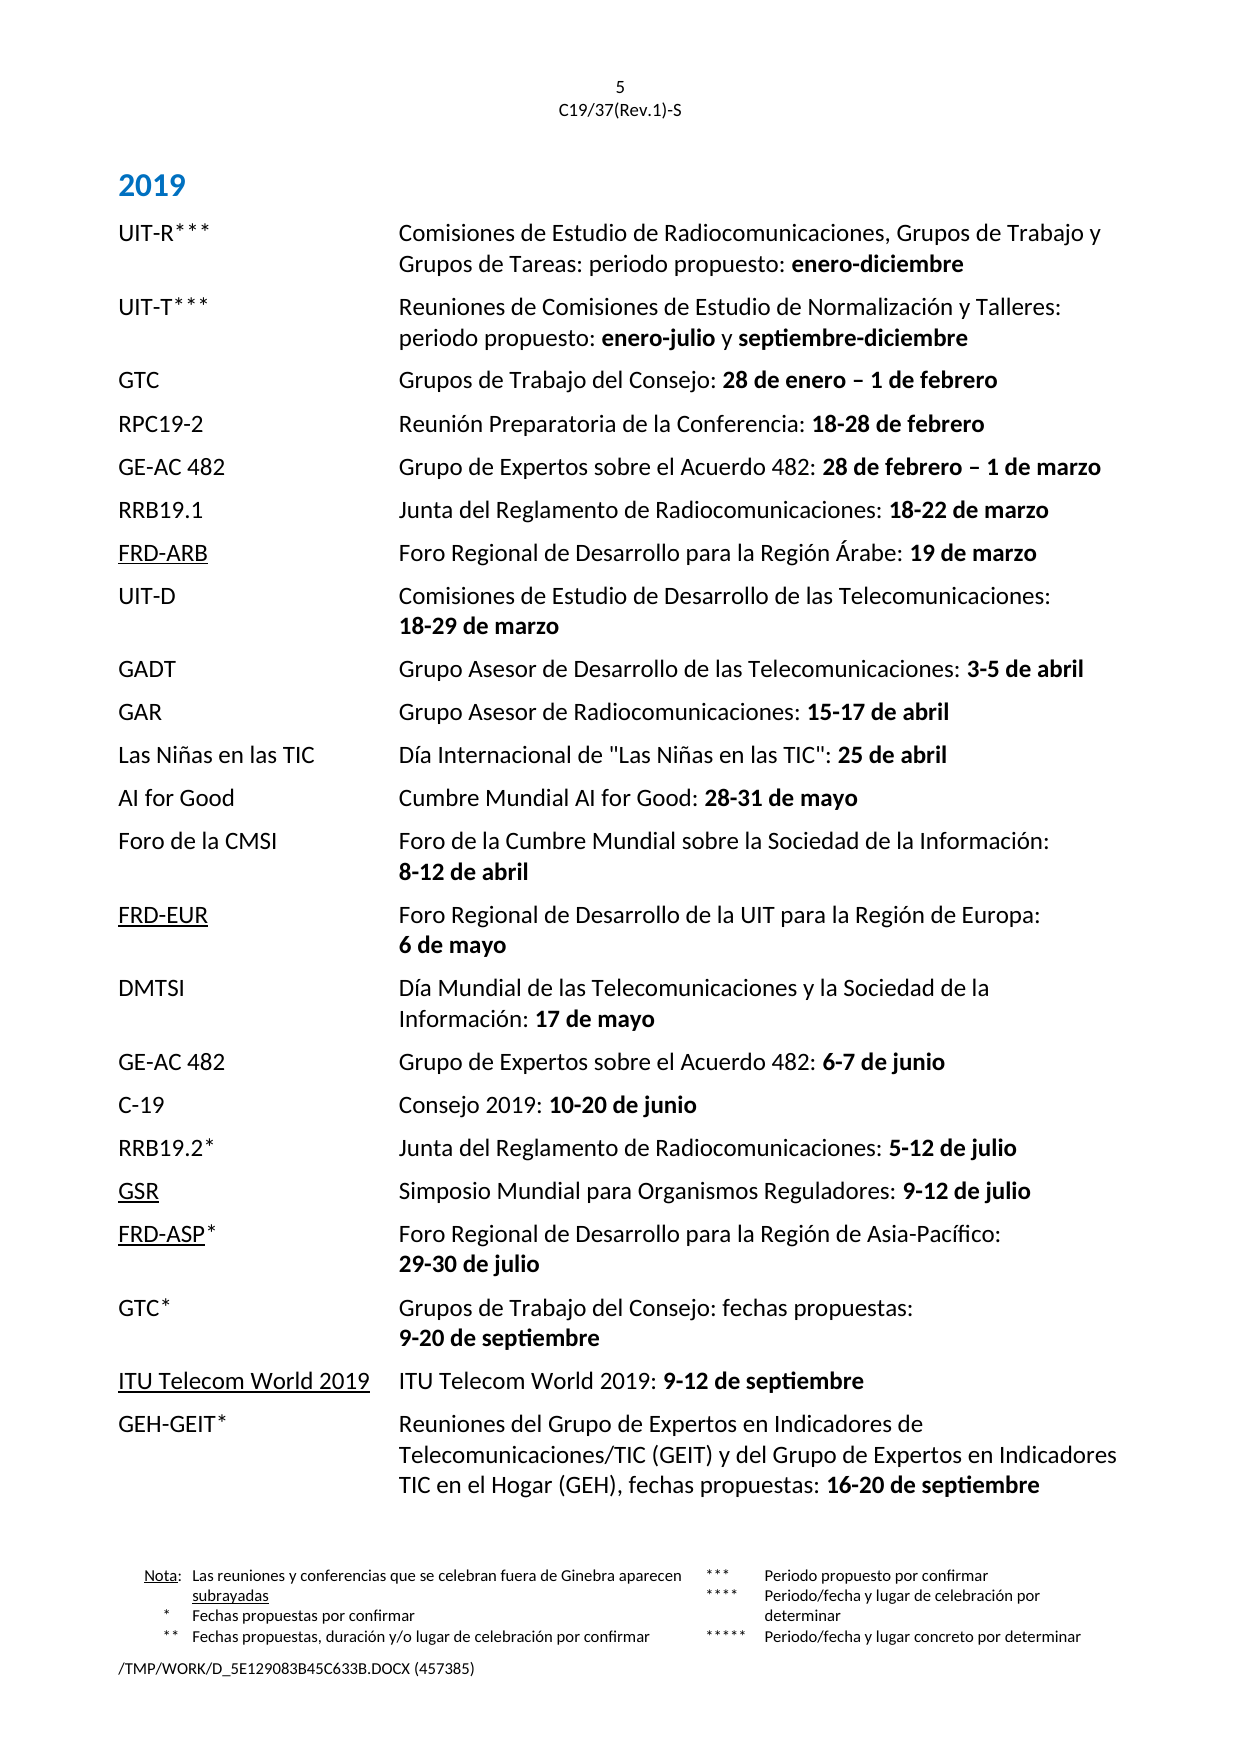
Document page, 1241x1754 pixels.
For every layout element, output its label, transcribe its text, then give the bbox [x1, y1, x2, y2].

text Las Niñas en las TIC Día Internacional de "Las Niñas en las TIC": 25 de abril [118, 739, 1122, 770]
text RPC19-2 Reunión Preparatoria de la Conferencia: 18-28 de febrero [118, 408, 1122, 438]
text GTC* Grupos de Trabajo del Consejo: fechas propuestas: 9-20 de septiembre [118, 1292, 1122, 1353]
text Foro de la CMSI Foro de la Cumbre Mundial sobre la Sociedad de la Información: 8-12 de abril [118, 825, 1122, 886]
text FRD-ASP* Foro Regional de Desarrollo para la Región de Asia-Pacífico: 29-30 de julio [118, 1218, 1122, 1279]
text GTC Grupos de Trabajo del Consejo: 28 de enero – 1 de febrero [118, 365, 1122, 395]
text GE-AC 482 Grupo de Expertos sobre el Acuerdo 482: 28 de febrero – 1 de marzo [118, 451, 1122, 481]
text C-19 Consejo 2019: 10-20 de junio [118, 1089, 1122, 1119]
text UIT-R*** Comisiones de Estudio de Radiocomunicaciones, Grupos de Trabajo y Grupos de Tareas: periodo propuesto: enero-diciembre [118, 218, 1122, 279]
text AI for Good Cumbre Mundial AI for Good: 28-31 de mayo [118, 782, 1122, 813]
text RRB19.1 Junta del Reglamento de Radiocomunicaciones: 18-22 de marzo [118, 494, 1122, 524]
text GADT Grupo Asesor de Desarrollo de las Telecomunicaciones: 3-5 de abril [118, 653, 1122, 684]
text GE-AC 482 Grupo de Expertos sobre el Acuerdo 482: 6-7 de junio [118, 1046, 1122, 1077]
text DMTSI Día Mundial de las Telecomunicaciones y la Sociedad de la Información: 17 de mayo [118, 972, 1122, 1033]
text UIT-T*** Reuniones de Comisiones de Estudio de Normalización y Talleres: periodo propuesto: enero-julio y septiembre-diciembre [118, 291, 1122, 352]
text GAR Grupo Asesor de Radiocomunicaciones: 15-17 de abril [118, 696, 1122, 727]
text RRB19.2* Junta del Reglamento de Radiocomunicaciones: 5-12 de julio [118, 1132, 1122, 1163]
text FRD-EUR Foro Regional de Desarrollo de la UIT para la Región de Europa: 6 de mayo [118, 899, 1122, 960]
text ITU Telecom World 2019 ITU Telecom World 2019: 9-12 de septiembre [118, 1365, 1122, 1396]
text GSR Simposio Mundial para Organismos Reguladores: 9-12 de julio [118, 1175, 1122, 1206]
subtitle 2019 [118, 164, 1122, 205]
text GEH-GEIT* Reuniones del Grupo de Expertos en Indicadores de Telecomunicaciones/TIC (GEIT) y del Grupo de Expertos en Indicadores TIC en el Hogar (GEH), fechas propuestas: 16-20 de septiembre [118, 1408, 1122, 1500]
text UIT-D Comisiones de Estudio de Desarrollo de las Telecomunicaciones: 18-29 de marzo [118, 580, 1122, 641]
text FRD-ARB Foro Regional de Desarrollo para la Región Árabe: 19 de marzo [118, 537, 1122, 567]
